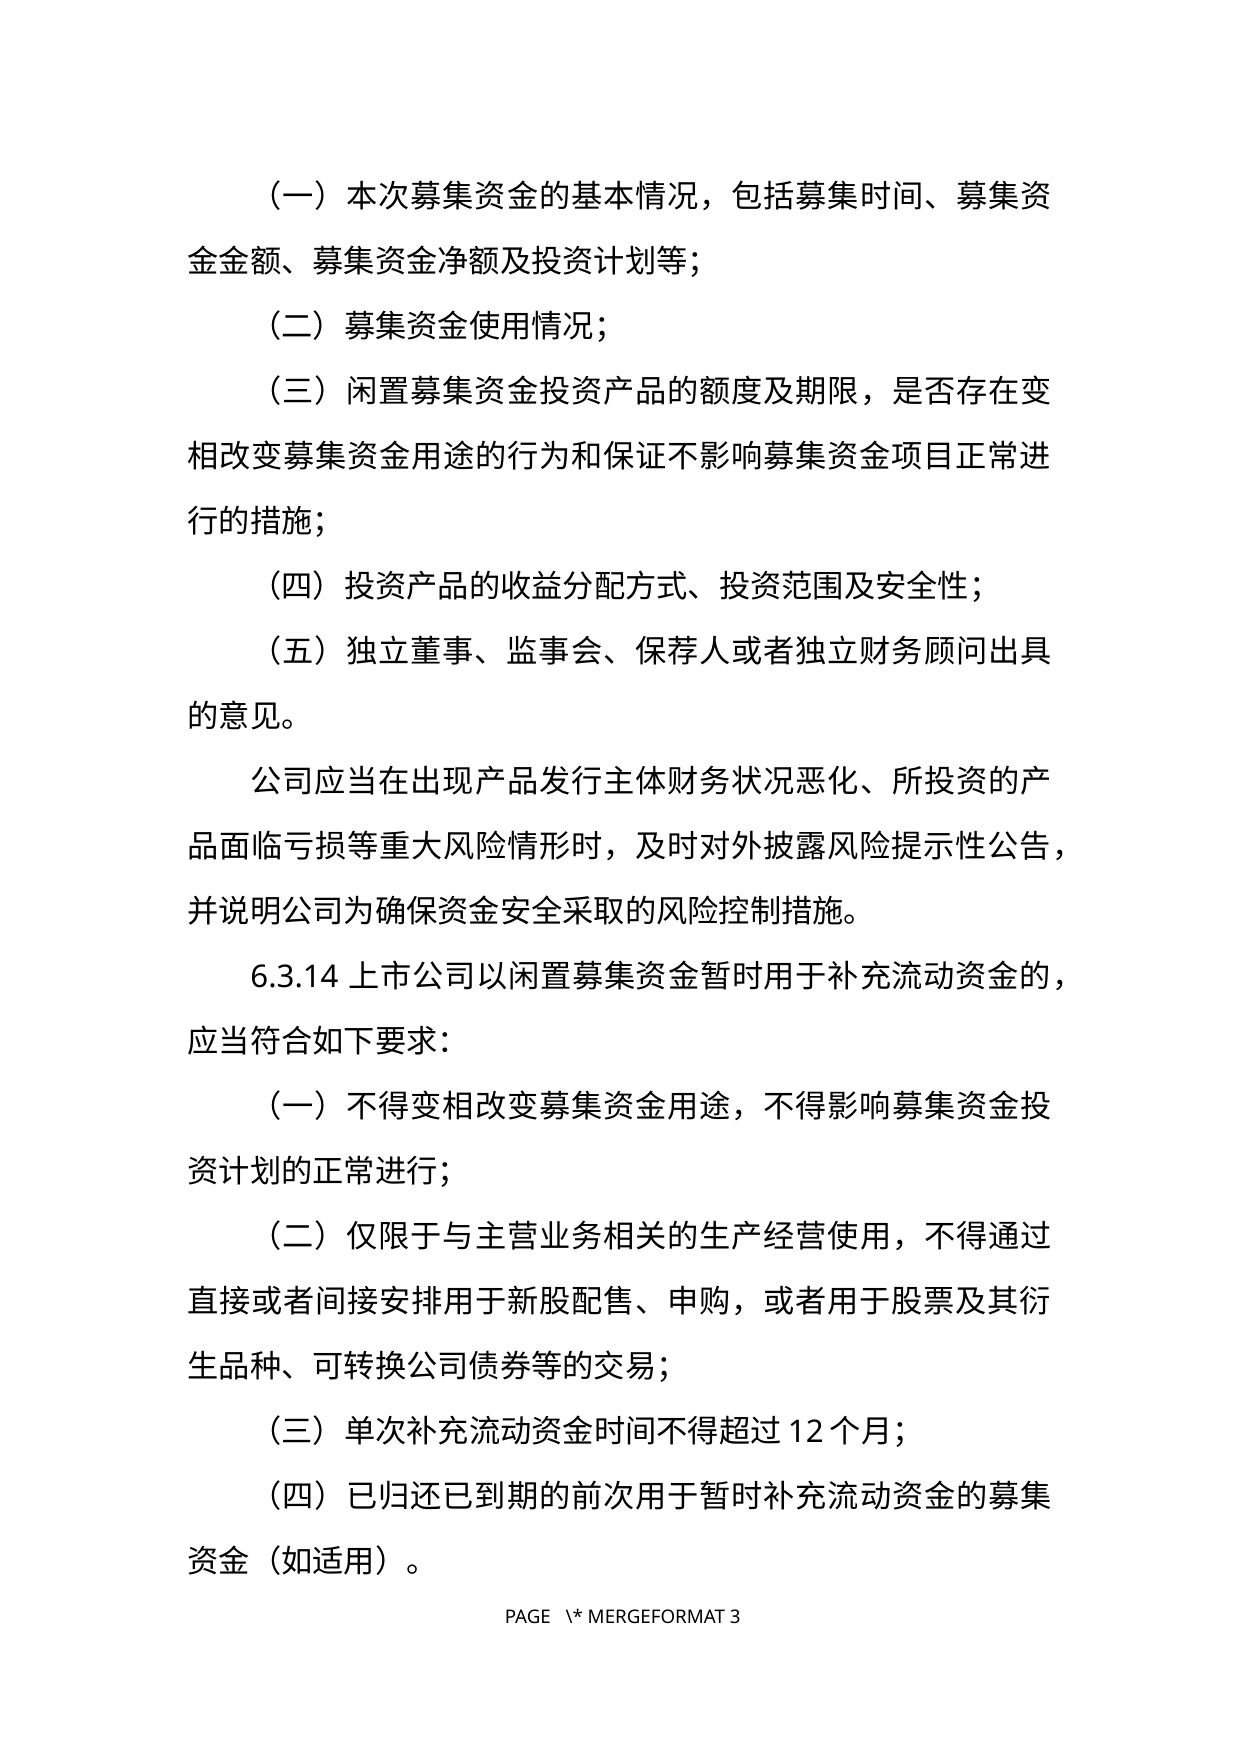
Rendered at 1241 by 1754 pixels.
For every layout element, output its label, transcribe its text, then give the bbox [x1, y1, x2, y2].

text （二）仅限于与主营业务相关的生产经营使用，不得通过直接或者间接安排用于新股配售、申购，或者用于股票及其衍生品种、可转换公司债券等的交易； [187, 1202, 1053, 1397]
text （四）已归还已到期的前次用于暂时补充流动资金的募集资金（如适用）。 [187, 1462, 1053, 1592]
text （五）独立董事、监事会、保荐人或者独立财务顾问出具的意见。 [187, 617, 1053, 747]
text （三）单次补充流动资金时间不得超过12个月； [187, 1397, 1053, 1462]
text （一）本次募集资金的基本情况，包括募集时间、募集资金金额、募集资金净额及投资计划等； [187, 162, 1053, 292]
text （二）募集资金使用情况； [187, 292, 1053, 357]
text 公司应当在出现产品发行主体财务状况恶化、所投资的产品面临亏损等重大风险情形时，及时对外披露风险提示性公告，并说明公司为确保资金安全采取的风险控制措施。 [187, 747, 1053, 942]
text （四）投资产品的收益分配方式、投资范围及安全性； [187, 552, 1053, 617]
text （三）闲置募集资金投资产品的额度及期限，是否存在变相改变募集资金用途的行为和保证不影响募集资金项目正常进行的措施； [187, 357, 1053, 552]
text （一）不得变相改变募集资金用途，不得影响募集资金投资计划的正常进行； [187, 1072, 1053, 1202]
text 6.3.14 上市公司以闲置募集资金暂时用于补充流动资金的，应当符合如下要求： [187, 942, 1053, 1072]
